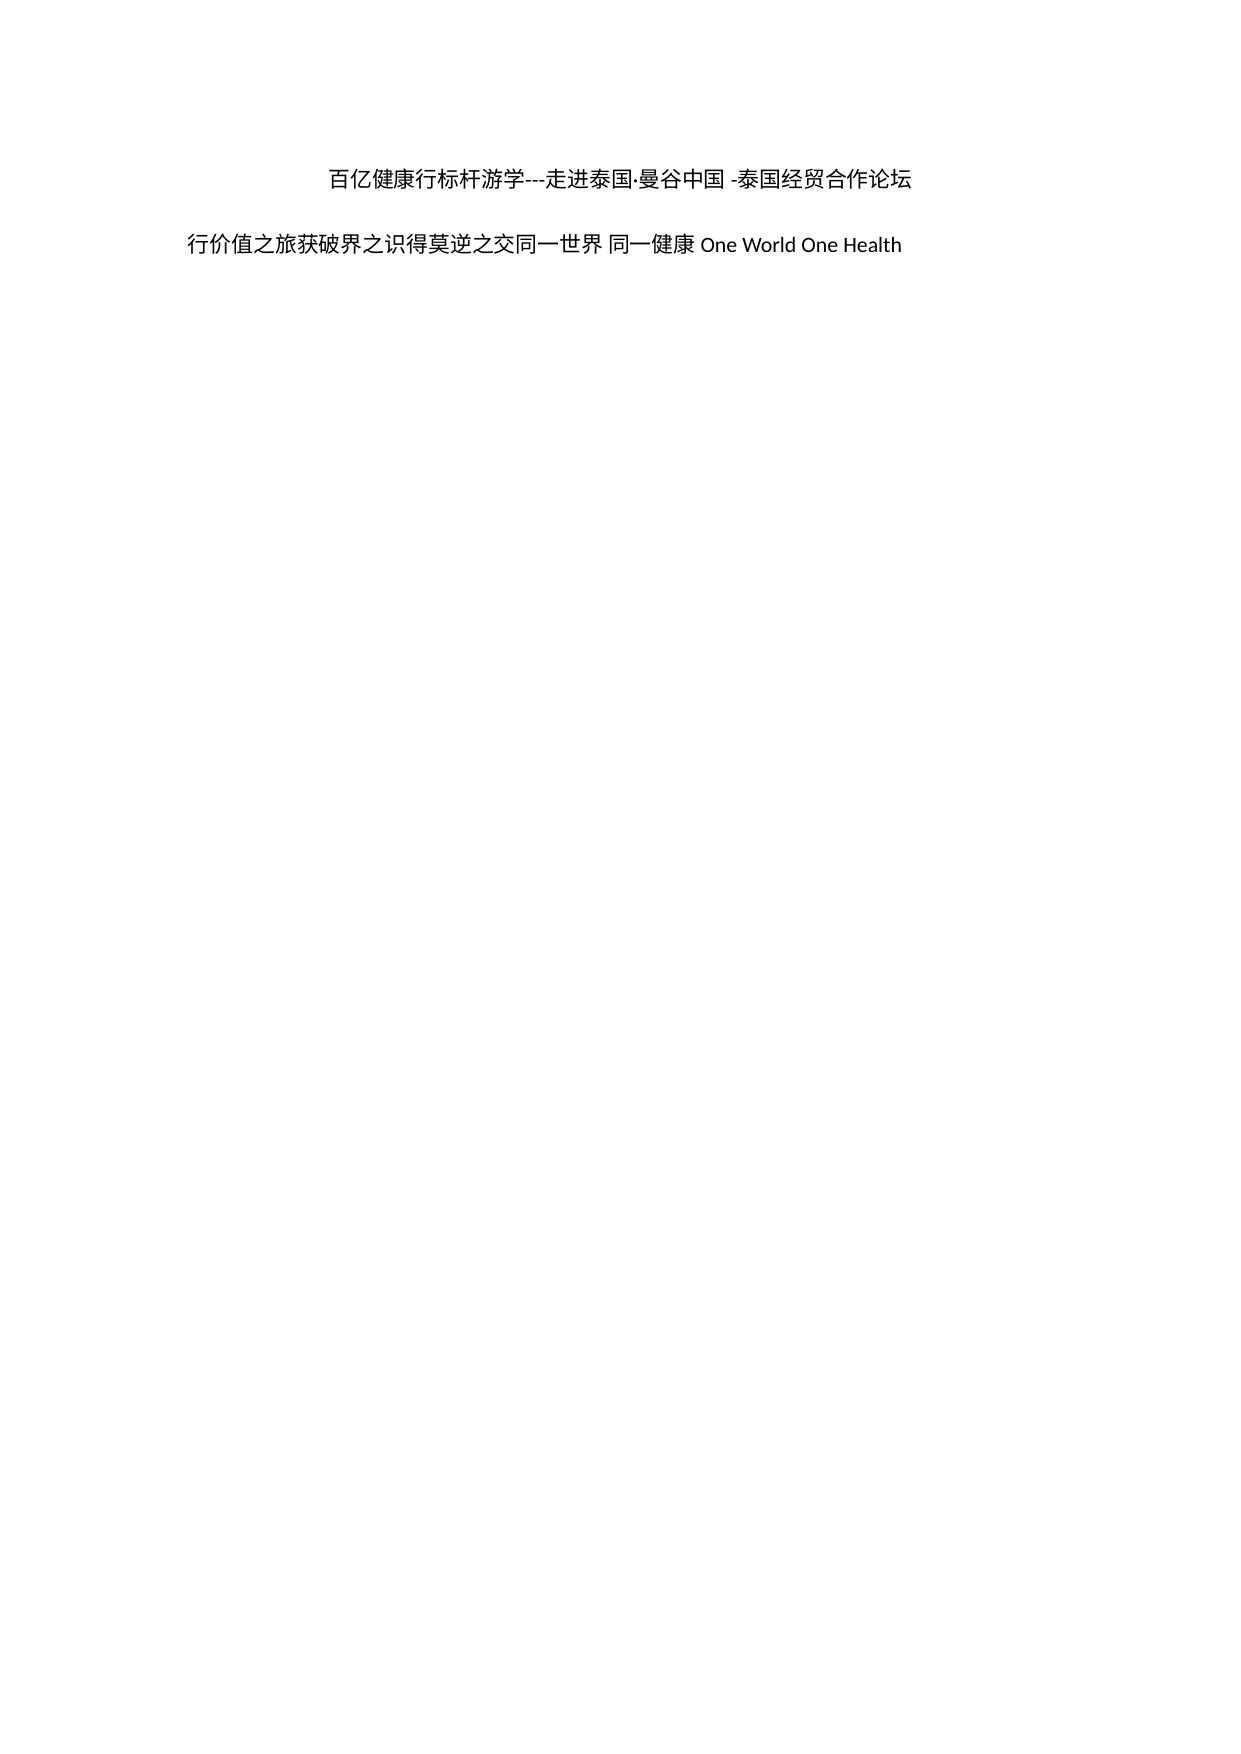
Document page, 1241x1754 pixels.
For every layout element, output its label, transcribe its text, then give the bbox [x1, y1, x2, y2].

text 行价值之旅获破界之识得莫逆之交同一世界 同一健康 One World One Health [187, 227, 1053, 259]
text 百亿健康行标杆游学---走进泰国·曼谷中国 -泰国经贸合作论坛 [187, 162, 1053, 194]
